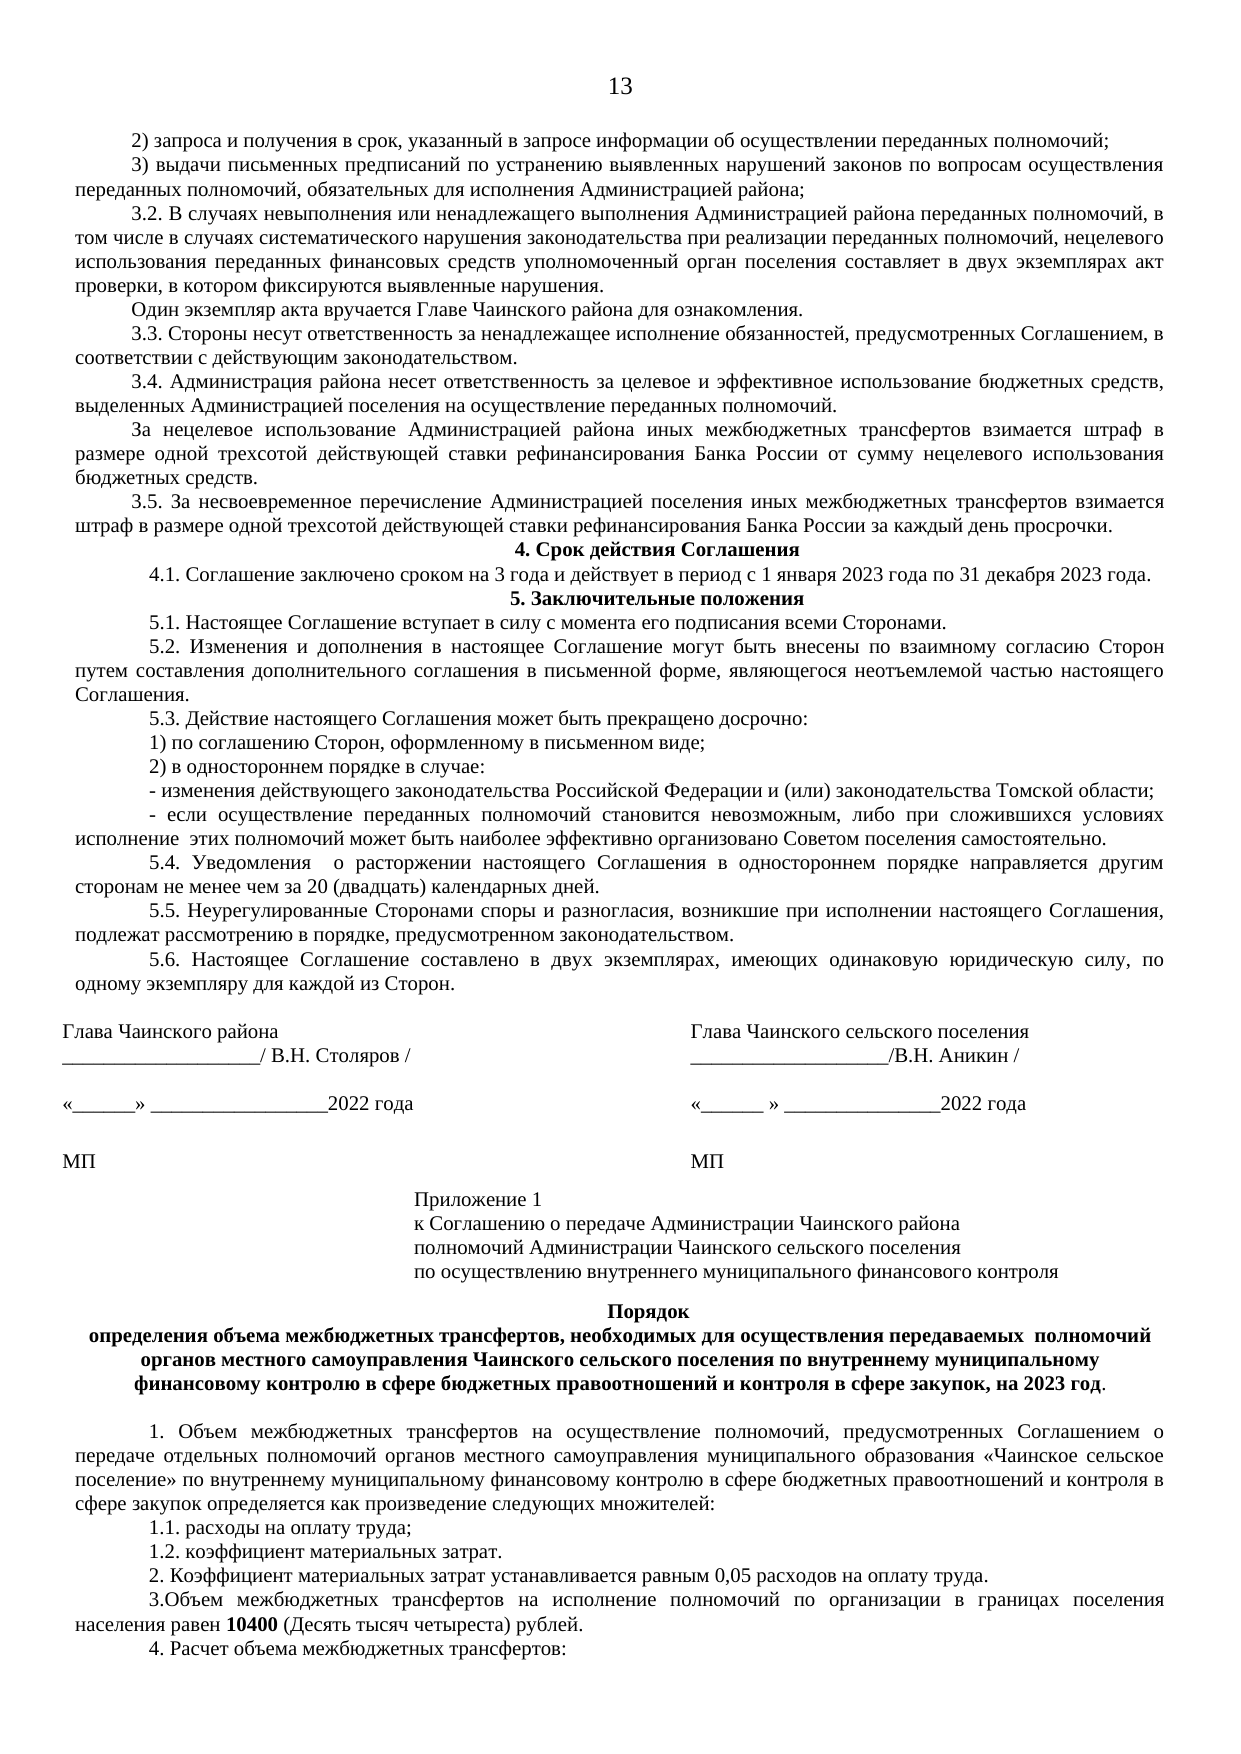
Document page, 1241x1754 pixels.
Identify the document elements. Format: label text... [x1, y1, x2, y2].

text 2. Коэффициент материальных затрат устанавливается равным 0,05 расходов на оплату труда. [75, 1563, 1165, 1587]
text 5. Заключительные положения [75, 586, 1165, 609]
text 1.2. коэффициент материальных затрат. [75, 1539, 1165, 1563]
text Порядок [75, 1299, 1165, 1323]
text - если осуществление переданных полномочий становится невозможным, либо при сложившихся условиях исполнение этих полномочий может быть наиболее эффективно организовано Советом поселения самостоятельно. [75, 802, 1165, 850]
text 4. Расчет объема межбюджетных трансфертов: [75, 1636, 1165, 1659]
text 3.4. Администрация района несет ответственность за целевое и эффективное использование бюджетных средств, выделенных Администрацией поселения на осуществление переданных полномочий. [75, 369, 1165, 417]
text 5.4. Уведомления о расторжении настоящего Соглашения в одностороннем порядке направляется другим сторонам не менее чем за 20 (двадцать) календарных дней. [75, 850, 1165, 898]
text Один экземпляр акта вручается Главе Чаинского района для ознакомления. [75, 297, 1165, 321]
text - изменения действующего законодательства Российской Федерации и (или) законодательства Томской области; [75, 778, 1165, 802]
text определения объема межбюджетных трансфертов, необходимых для осуществления передаваемых полномочий органов местного самоуправления Чаинского сельского поселения по внутреннему муниципальному финансовому контролю в сфере бюджетных правоотношений и контроля в сфере закупок, на 2023 год. [75, 1323, 1165, 1395]
text 5.3. Действие настоящего Соглашения может быть прекращено досрочно: [75, 706, 1165, 730]
text 5.6. Настоящее Соглашение составлено в двух экземплярах, имеющих одинаковую юридическую силу, по одному экземпляру для каждой из Сторон. [75, 946, 1165, 994]
text 2) в одностороннем порядке в случае: [75, 754, 1165, 778]
table_cell МП [0, 1125, 605, 1178]
text За нецелевое использование Администрацией района иных межбюджетных трансфертов взимается штраф в размере одной трехсотой действующей ставки рефинансирования Банка России от сумму нецелевого использования бюджетных средств. [75, 417, 1165, 489]
text 3.Объем межбюджетных трансфертов на исполнение полномочий по организации в границах поселения населения равен 10400 (Десять тысяч четыреста) рублей. [75, 1587, 1165, 1636]
text 5.2. Изменения и дополнения в настоящее Соглашение могут быть внесены по взаимному согласию Сторон путем составления дополнительного соглашения в письменной форме, являющегося неотъемлемой частью настоящего Соглашения. [75, 634, 1165, 706]
text 4.1. Соглашение заключено сроком на 3 года и действует в период с 1 января 2023 года по 31 декабря 2023 года. [75, 561, 1165, 586]
text 4. Срок действия Соглашения [75, 537, 1165, 561]
text 2) запроса и получения в срок, указанный в запросе информации об осуществлении переданных полномочий; [75, 128, 1165, 152]
text 1.1. расходы на оплату труда; [75, 1515, 1165, 1539]
table_header Глава Чаинского сельского поселения ___________________/В.Н. Аникин / «______ » _______________2022 года [605, 1019, 1206, 1124]
text 3.5. За несвоевременное перечисление Администрацией поселения иных межбюджетных трансфертов взимается штраф в размере одной трехсотой действующей ставки рефинансирования Банка России за каждый день просрочки. [75, 489, 1165, 537]
text 5.5. Неурегулированные Сторонами споры и разногласия, возникшие при исполнении настоящего Соглашения, подлежат рассмотрению в порядке, предусмотренном законодательством. [75, 898, 1165, 946]
table_header Приложение 1 к Соглашению о передаче Администрации Чаинского района полномочий Администрации Чаинского сельского поселения по осуществлению внутреннего муниципального финансового контроля [403, 1187, 1082, 1287]
text 1) по соглашению Сторон, оформленному в письменном виде; [75, 730, 1165, 754]
text 1. Объем межбюджетных трансфертов на осуществление полномочий, предусмотренных Соглашением о передаче отдельных полномочий органов местного самоуправления муниципального образования «Чаинское сельское поселение» по внутреннему муниципальному финансовому контролю в сфере бюджетных правоотношений и контроля в сфере закупок определяется как произведение следующих множителей: [75, 1419, 1165, 1515]
table_header Глава Чаинского района ___________________/ В.Н. Столяров / «______» _________________2022 года [0, 1019, 605, 1124]
table_cell МП [605, 1125, 1206, 1178]
text 5.1. Настоящее Соглашение вступает в силу с момента его подписания всеми Сторонами. [75, 609, 1165, 634]
text 3) выдачи письменных предписаний по устранению выявленных нарушений законов по вопросам осуществления переданных полномочий, обязательных для исполнения Администрацией района; [75, 152, 1165, 201]
text 3.2. В случаях невыполнения или ненадлежащего выполнения Администрацией района переданных полномочий, в том числе в случаях систематического нарушения законодательства при реализации переданных полномочий, нецелевого использования переданных финансовых средств уполномоченный орган поселения составляет в двух экземплярах акт проверки, в котором фиксируются выявленные нарушения. [75, 201, 1165, 297]
text 3.3. Стороны несут ответственность за ненадлежащее исполнение обязанностей, предусмотренных Соглашением, в соответствии с действующим законодательством. [75, 321, 1165, 369]
